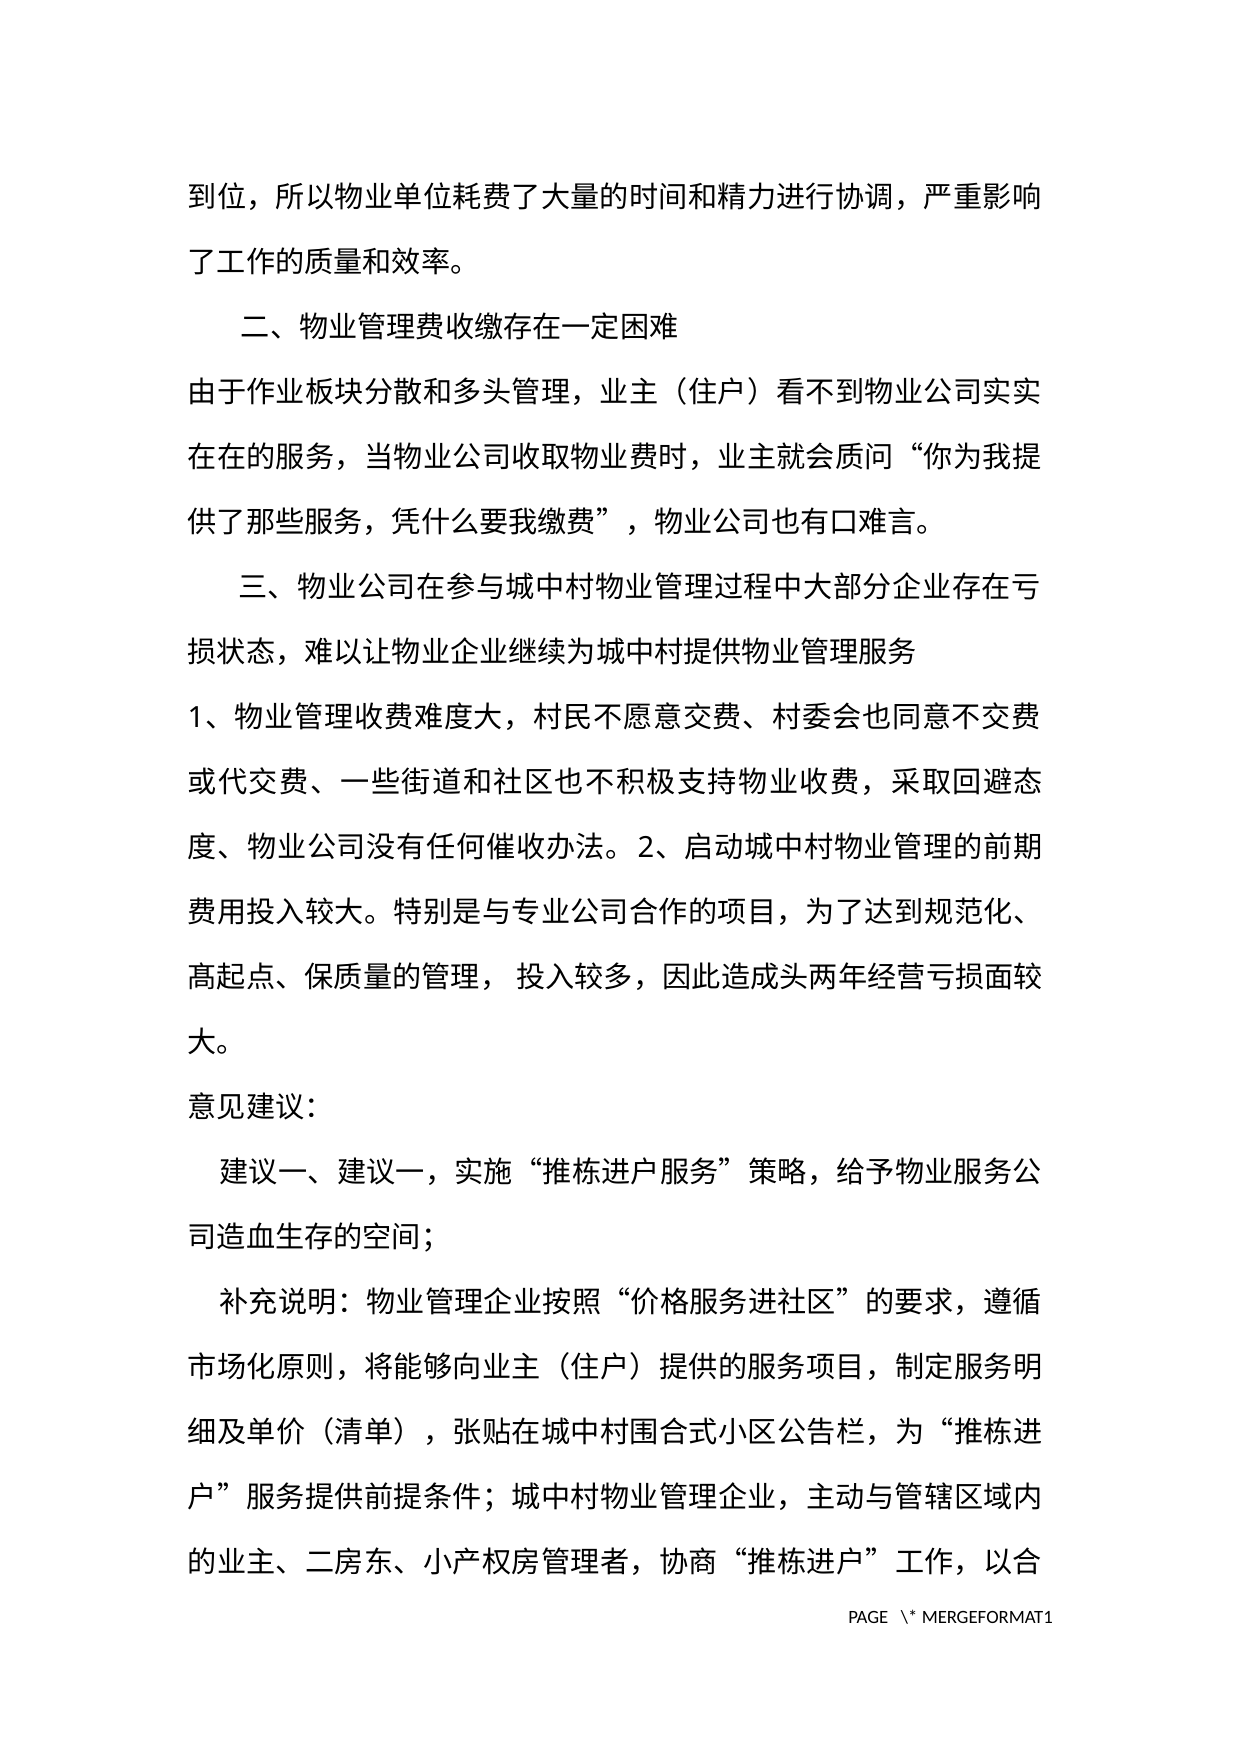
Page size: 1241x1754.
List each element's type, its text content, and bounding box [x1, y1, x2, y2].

table_cell 意见建议： [188, 1072, 1044, 1137]
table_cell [188, 1137, 1044, 1592]
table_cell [188, 162, 1044, 1072]
